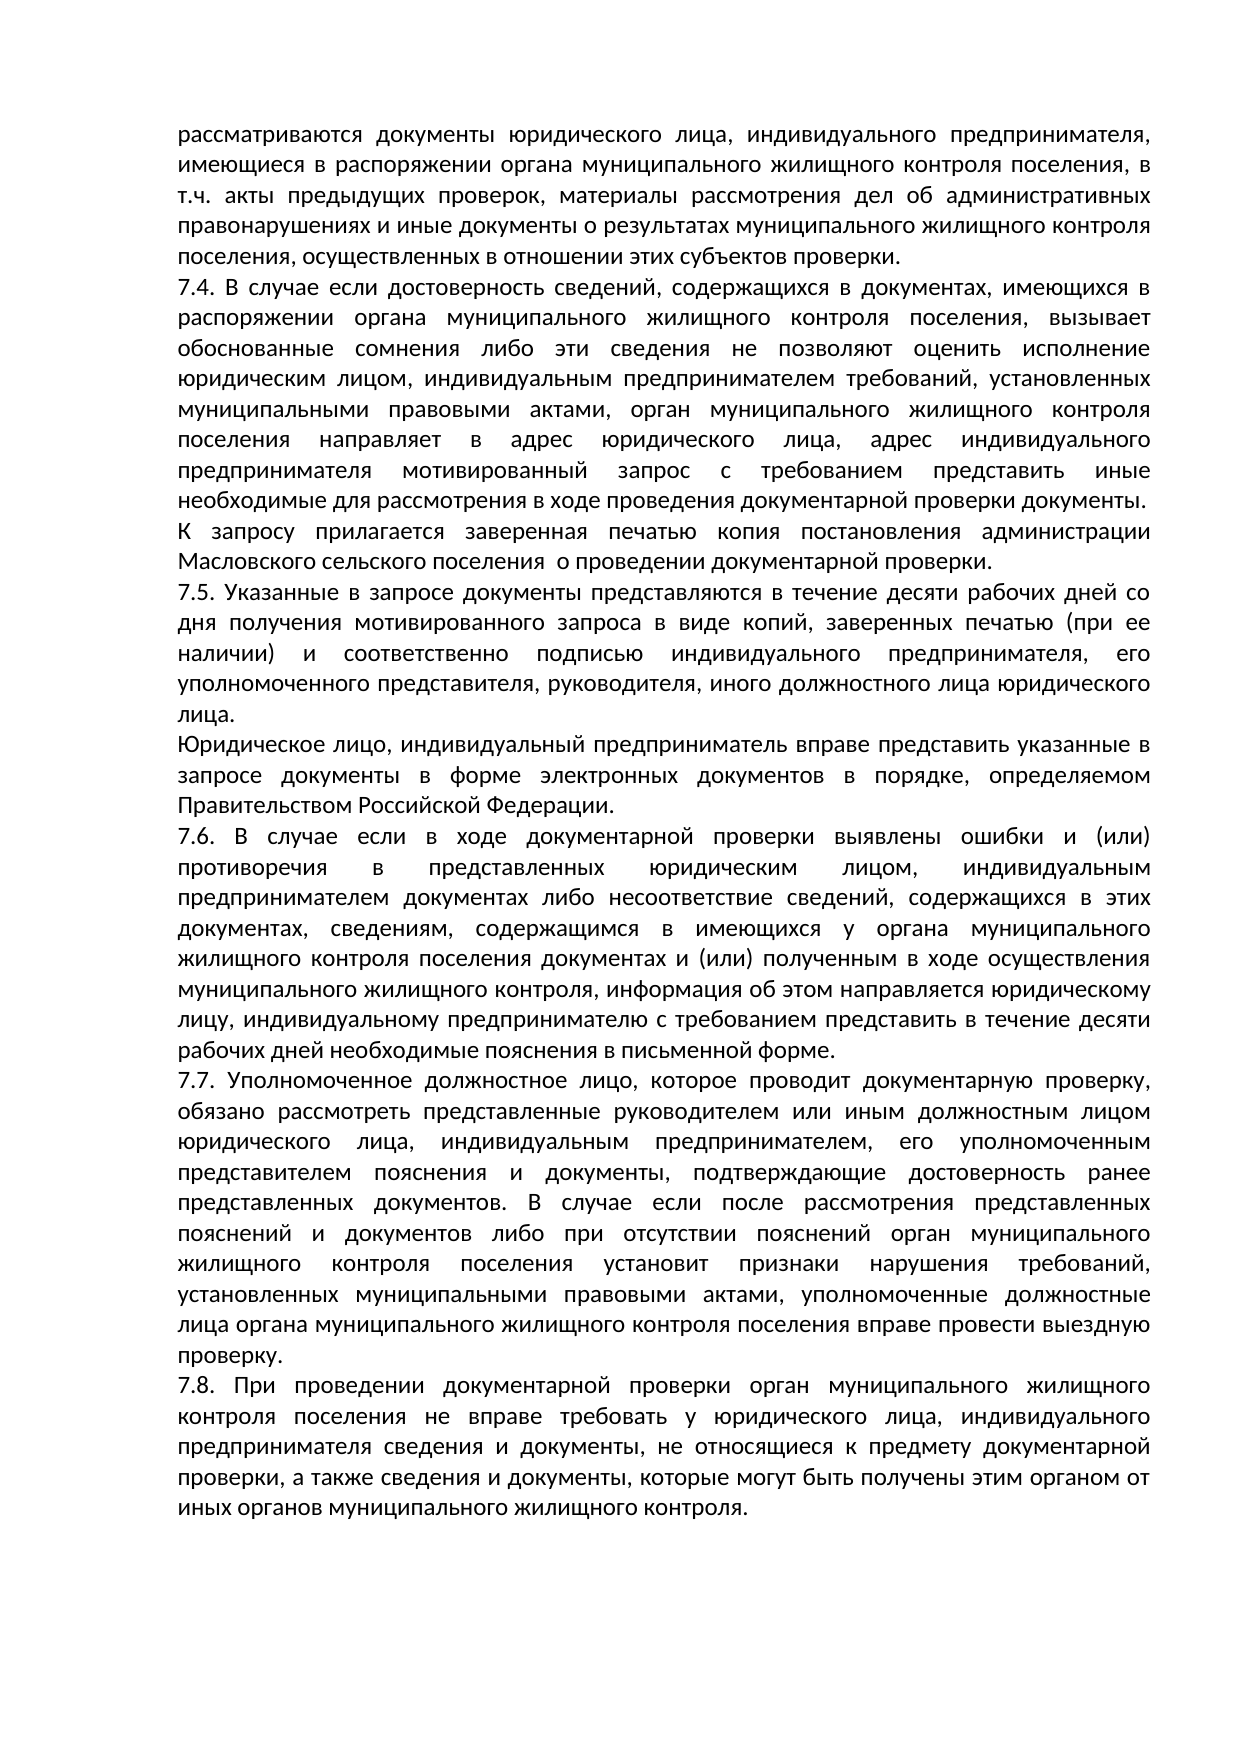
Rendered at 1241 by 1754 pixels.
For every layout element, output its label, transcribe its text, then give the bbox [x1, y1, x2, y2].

text 7.4. В случае если достоверность сведений, содержащихся в документах, имеющихся в распоряжении органа муниципального жилищного контроля поселения, вызывает обоснованные сомнения либо эти сведения не позволяют оценить исполнение юридическим лицом, индивидуальным предпринимателем требований, установленных муниципальными правовыми актами, орган муниципального жилищного контроля поселения направляет в адрес юридического лица, адрес индивидуального предпринимателя мотивированный запрос с требованием представить иные необходимые для рассмотрения в ходе проведения документарной проверки документы. [177, 271, 1152, 515]
text 7.6. В случае если в ходе документарной проверки выявлены ошибки и (или) противоречия в представленных юридическим лицом, индивидуальным предпринимателем документах либо несоответствие сведений, содержащихся в этих документах, сведениям, содержащимся в имеющихся у органа муниципального жилищного контроля поселения документах и (или) полученным в ходе осуществления муниципального жилищного контроля, информация об этом направляется юридическому лицу, индивидуальному предпринимателю с требованием представить в течение десяти рабочих дней необходимые пояснения в письменной форме. [177, 820, 1152, 1064]
text К запросу прилагается заверенная печатью копия постановления администрации Масловского сельского поселения о проведении документарной проверки. [177, 515, 1152, 576]
text Юридическое лицо, индивидуальный предприниматель вправе представить указанные в запросе документы в форме электронных документов в порядке, определяемом Правительством Российской Федерации. [177, 728, 1152, 820]
text 7.7. Уполномоченное должностное лицо, которое проводит документарную проверку, обязано рассмотреть представленные руководителем или иным должностным лицом юридического лица, индивидуальным предпринимателем, его уполномоченным представителем пояснения и документы, подтверждающие достоверность ранее представленных документов. В случае если после рассмотрения представленных пояснений и документов либо при отсутствии пояснений орган муниципального жилищного контроля поселения установит признаки нарушения требований, установленных муниципальными правовыми актами, уполномоченные должностные лица органа муниципального жилищного контроля поселения вправе провести выездную проверку. [177, 1064, 1152, 1369]
text 7.5. Указанные в запросе документы представляются в течение десяти рабочих дней со дня получения мотивированного запроса в виде копий, заверенных печатью (при ее наличии) и соответственно подписью индивидуального предпринимателя, его уполномоченного представителя, руководителя, иного должностного лица юридического лица. [177, 576, 1152, 728]
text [177, 118, 1152, 271]
text 7.8. При проведении документарной проверки орган муниципального жилищного контроля поселения не вправе требовать у юридического лица, индивидуального предпринимателя сведения и документы, не относящиеся к предмету документарной проверки, а также сведения и документы, которые могут быть получены этим органом от иных органов муниципального жилищного контроля. [177, 1369, 1152, 1522]
